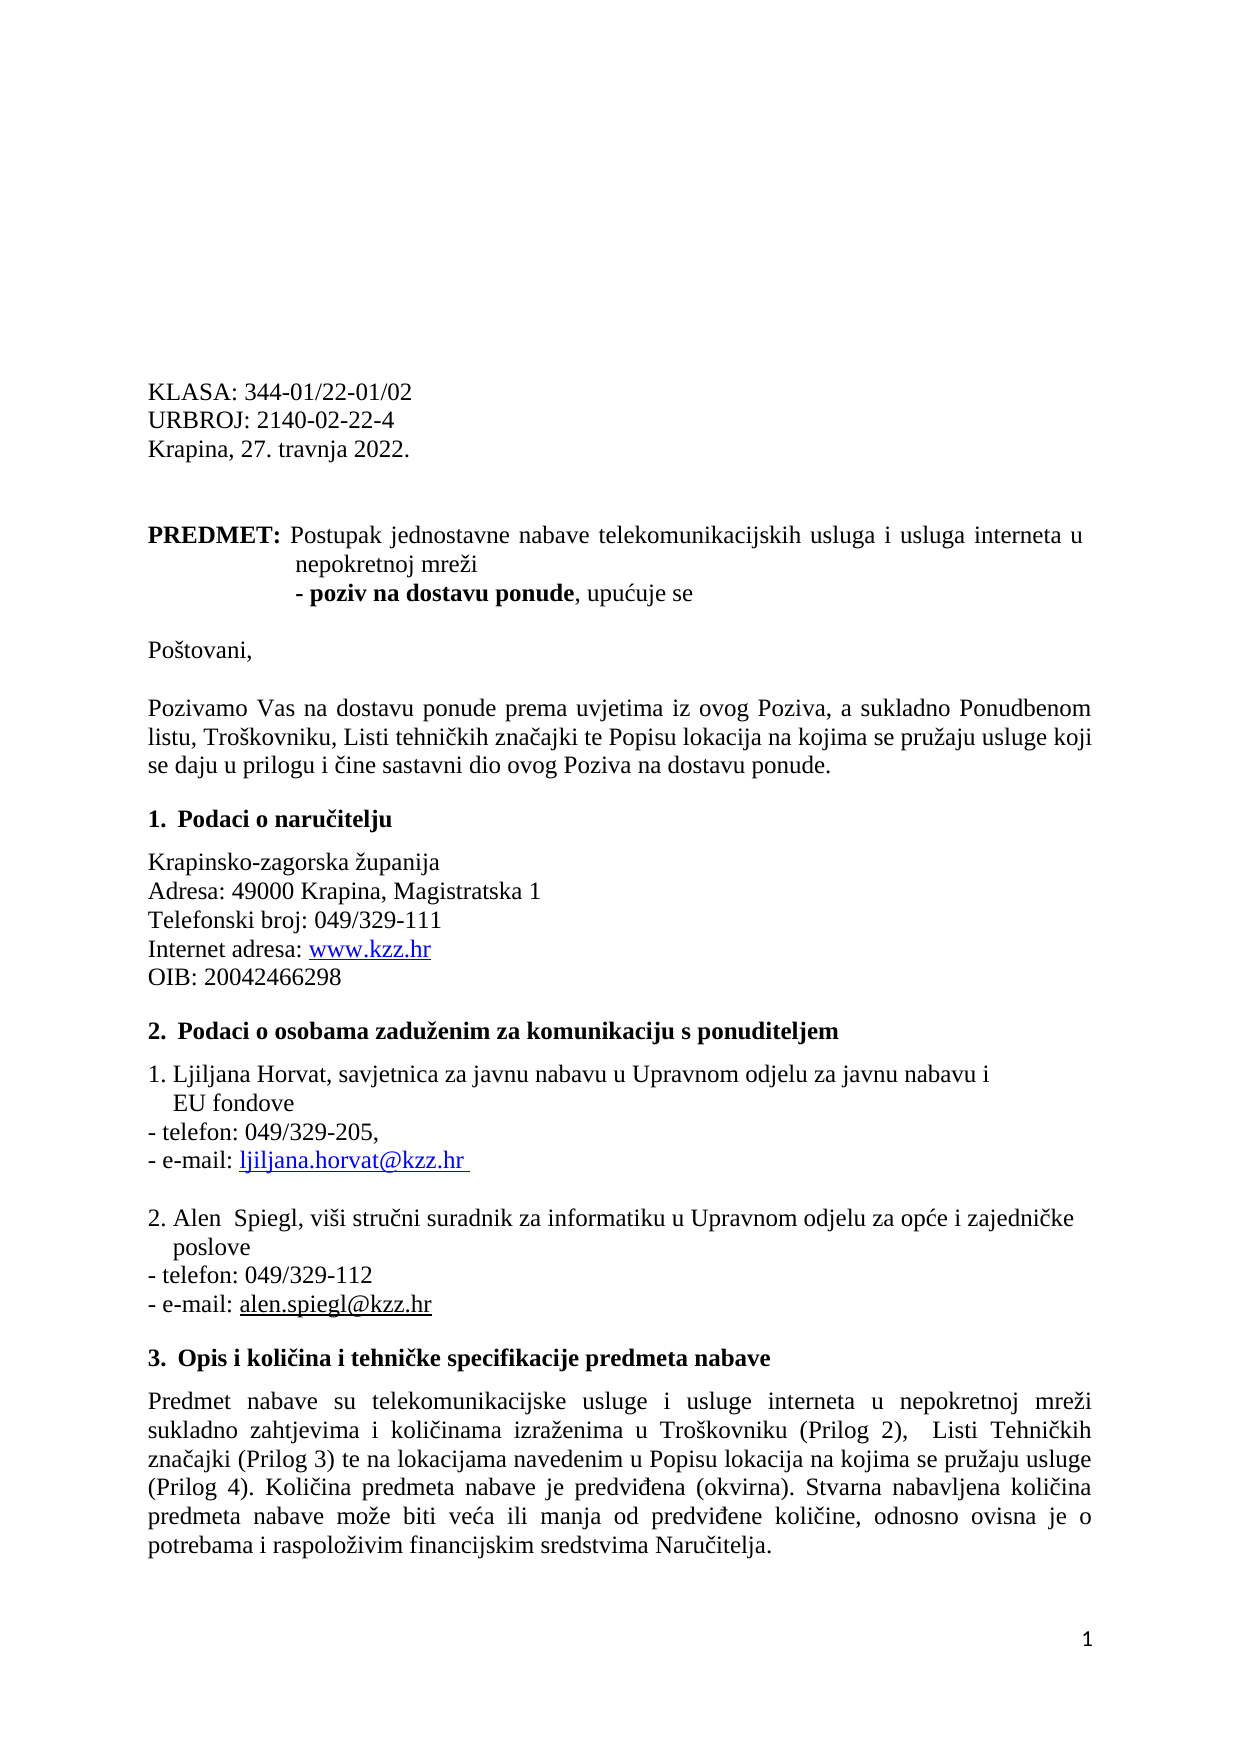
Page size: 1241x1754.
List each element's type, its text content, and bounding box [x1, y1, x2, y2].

list - e-mail: ljiljana.horvat@kzz.hr [148, 1146, 1093, 1174]
text Predmet nabave su telekomunikacijske usluge i usluge interneta u nepokretnoj mreži sukladno zahtjevima i količinama izraženima u Troškovniku (Prilog 2), Listi Tehničkih značajki (Prilog 3) te na lokacijama navedenim u Popisu lokacija na kojima se pružaju usluge (Prilog 4). Količina predmeta nabave je predviđena (okvirna). Stvarna nabavljena količina predmeta nabave može biti veća ili manja od predviđene količine, odnosno ovisna je o potrebama i raspoloživim financijskim sredstvima Naručitelja. [148, 1386, 1093, 1559]
text Poštovani, [148, 636, 1093, 664]
text PREDMET: Postupak jednostavne nabave telekomunikacijskih usluga i usluga interneta u nepokretnoj mreži [148, 521, 1093, 578]
list Internet adresa: www.kzz.hr [148, 934, 1093, 962]
list 1. Ljiljana Horvat, savjetnica za javnu nabavu u Upravnom odjelu za javnu nabavu i [148, 1059, 1093, 1088]
list poslove [148, 1232, 1093, 1261]
list Krapinsko-zagorska županija [148, 847, 1093, 876]
list - telefon: 049/329-205, [148, 1117, 1093, 1146]
subtitle Podaci o naručitelju [148, 804, 1093, 833]
list Telefonski broj: 049/329-111 [148, 905, 1093, 934]
text URBROJ: 2140-02-22-4 [148, 406, 1093, 434]
subtitle Podaci o osobama zaduženim za komunikaciju s ponuditeljem [148, 1016, 1093, 1045]
list EU fondove [148, 1088, 1093, 1117]
text KLASA: 344-01/22-01/02 [148, 377, 1093, 406]
list Adresa: 49000 Krapina, Magistratska 1 [148, 876, 1093, 905]
text Pozivamo Vas na dostavu ponude prema uvjetima iz ovog Poziva, a sukladno Ponudbenom listu, Troškovniku, Listi tehničkih značajki te Popisu lokacija na kojima se pružaju usluge koji se daju u prilogu i čine sastavni dio ovog Poziva na dostavu ponude. [148, 693, 1093, 779]
list - e-mail: alen.spiegl@kzz.hr [148, 1289, 1093, 1318]
text Krapina, 27. travnja 2022. [148, 434, 1093, 463]
text - poziv na dostavu ponude, upućuje se [148, 578, 1093, 607]
subtitle Opis i količina i tehničke specifikacije predmeta nabave [148, 1343, 1093, 1372]
list OIB: 20042466298 [148, 962, 1093, 991]
list 2. Alen Spiegl, viši stručni suradnik za informatiku u Upravnom odjelu za opće i zajedničke [148, 1203, 1093, 1232]
list - telefon: 049/329-112 [148, 1261, 1093, 1289]
